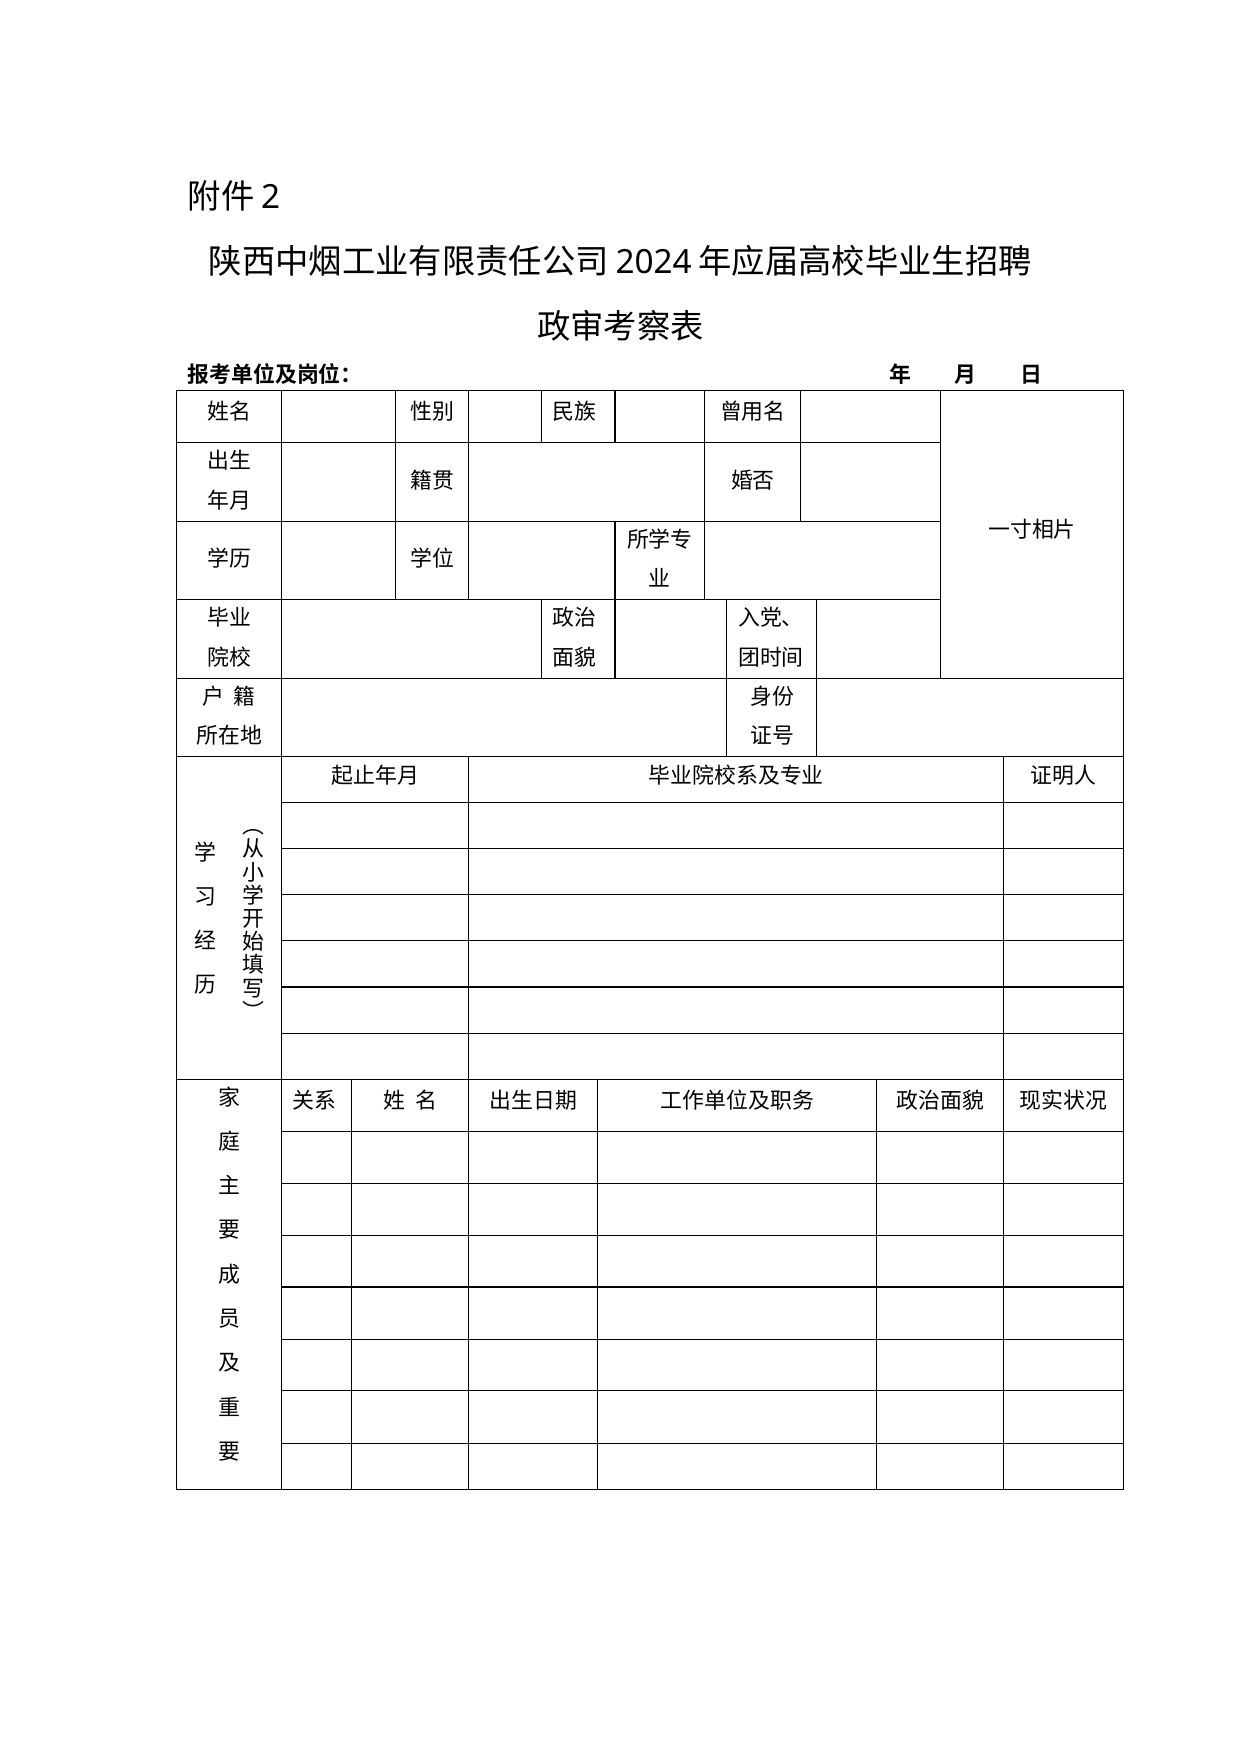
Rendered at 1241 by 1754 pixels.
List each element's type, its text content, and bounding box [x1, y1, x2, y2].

table_cell 学位 [396, 522, 468, 599]
table_cell [1004, 1288, 1123, 1338]
table_cell [469, 443, 704, 521]
table_cell 入党、 团时间 [727, 600, 816, 678]
table_cell 学历 [177, 522, 281, 599]
table_cell [469, 1184, 597, 1234]
table_cell [469, 1340, 597, 1390]
table_cell [282, 1132, 351, 1182]
table_cell 出生日期 [469, 1080, 597, 1131]
table_cell [705, 522, 940, 599]
table_cell [1004, 1236, 1123, 1286]
table_header [282, 391, 395, 442]
table_cell [469, 895, 1003, 940]
table_cell [282, 1236, 351, 1286]
table_cell [877, 1184, 1003, 1234]
table_cell [1004, 1132, 1123, 1182]
table_cell [469, 941, 1003, 986]
table_cell [352, 1391, 468, 1442]
table_cell [282, 1184, 351, 1234]
table_cell [817, 679, 1123, 756]
table_cell 毕业院校系及专业 [469, 757, 1003, 802]
table_cell 身份 证号 [727, 679, 816, 756]
text 政审考察表 [187, 292, 1053, 357]
table_cell [282, 1034, 468, 1078]
table_cell [598, 1288, 876, 1338]
table_cell [469, 1288, 597, 1338]
table_cell 关系 [282, 1080, 351, 1131]
table_cell [282, 1391, 351, 1442]
table_cell 姓 名 [352, 1080, 468, 1131]
table_cell [877, 1444, 1003, 1488]
table_cell [1004, 988, 1123, 1032]
table_cell [282, 1444, 351, 1488]
table_cell [352, 1236, 468, 1286]
table_cell [469, 1132, 597, 1182]
table_cell [598, 1236, 876, 1286]
table_cell [282, 849, 468, 894]
table_cell 毕业 院校 [177, 600, 281, 678]
table_header 姓名 [177, 391, 281, 442]
table_cell [598, 1132, 876, 1182]
table_cell 籍贯 [396, 443, 468, 521]
table_cell [877, 1132, 1003, 1182]
table_header 曾用名 [705, 391, 800, 442]
table_cell [469, 522, 614, 599]
table_cell [352, 1184, 468, 1234]
table_cell [1004, 895, 1123, 940]
table_header 性别 [396, 391, 468, 442]
text 报考单位及岗位： 年 月 日 [187, 357, 1053, 389]
table_cell [282, 1340, 351, 1390]
table_cell [598, 1184, 876, 1234]
table_cell 家 庭 主 要 成 员 及 重 要 社 会 关 系 [177, 1080, 281, 1488]
table_cell [801, 443, 940, 521]
table_cell [1004, 803, 1123, 848]
table_cell [282, 522, 395, 599]
table_cell [282, 988, 468, 1032]
table_cell 现实状况 [1004, 1080, 1123, 1131]
table_cell [282, 1288, 351, 1338]
table_cell [1004, 1034, 1123, 1078]
table_cell [352, 1340, 468, 1390]
table_cell 起止年月 [282, 757, 468, 802]
table_cell [469, 1444, 597, 1488]
table_cell 所学专业 [616, 522, 704, 599]
table_header [801, 391, 940, 442]
table_cell [282, 895, 468, 940]
table_cell [1004, 849, 1123, 894]
table_cell 工作单位及职务 [598, 1080, 876, 1131]
table_cell [469, 849, 1003, 894]
table_cell [877, 1236, 1003, 1286]
table_cell [282, 443, 395, 521]
text 附件2 [187, 162, 1053, 227]
table_cell [469, 1236, 597, 1286]
table_cell [282, 803, 468, 848]
table_cell （从小学开始填写） 学 习 经 历 [177, 757, 281, 1078]
table_cell [282, 941, 468, 986]
table_cell [598, 1444, 876, 1488]
table_cell [352, 1288, 468, 1338]
table_cell [352, 1444, 468, 1488]
table_cell [1004, 1391, 1123, 1442]
table_cell [469, 1034, 1003, 1078]
table_cell [877, 1340, 1003, 1390]
table_cell [469, 1391, 597, 1442]
table_cell 户 籍 所在地 [177, 679, 281, 756]
table_cell [469, 803, 1003, 848]
table_header [616, 391, 704, 442]
table_cell 婚否 [705, 443, 800, 521]
table_cell [352, 1132, 468, 1182]
table_cell [616, 600, 726, 678]
table_header 一寸相片 [941, 391, 1123, 678]
table_cell [469, 988, 1003, 1032]
table_cell [1004, 1444, 1123, 1488]
table_header 民族 [542, 391, 614, 442]
table_cell 政治面貌 [877, 1080, 1003, 1131]
table_cell 证明人 [1004, 757, 1123, 802]
table_cell [1004, 941, 1123, 986]
table_cell 政治面貌 [542, 600, 614, 678]
table_cell [598, 1340, 876, 1390]
text 陕西中烟工业有限责任公司2024年应届高校毕业生招聘 [187, 227, 1053, 292]
table_header [469, 391, 541, 442]
table_cell [817, 600, 940, 678]
table_cell [877, 1288, 1003, 1338]
table_cell [282, 600, 541, 678]
table_cell [877, 1391, 1003, 1442]
table_cell [282, 679, 726, 756]
table_cell [1004, 1340, 1123, 1390]
table_cell 出生 年月 [177, 443, 281, 521]
table_cell [598, 1391, 876, 1442]
table_cell [1004, 1184, 1123, 1234]
